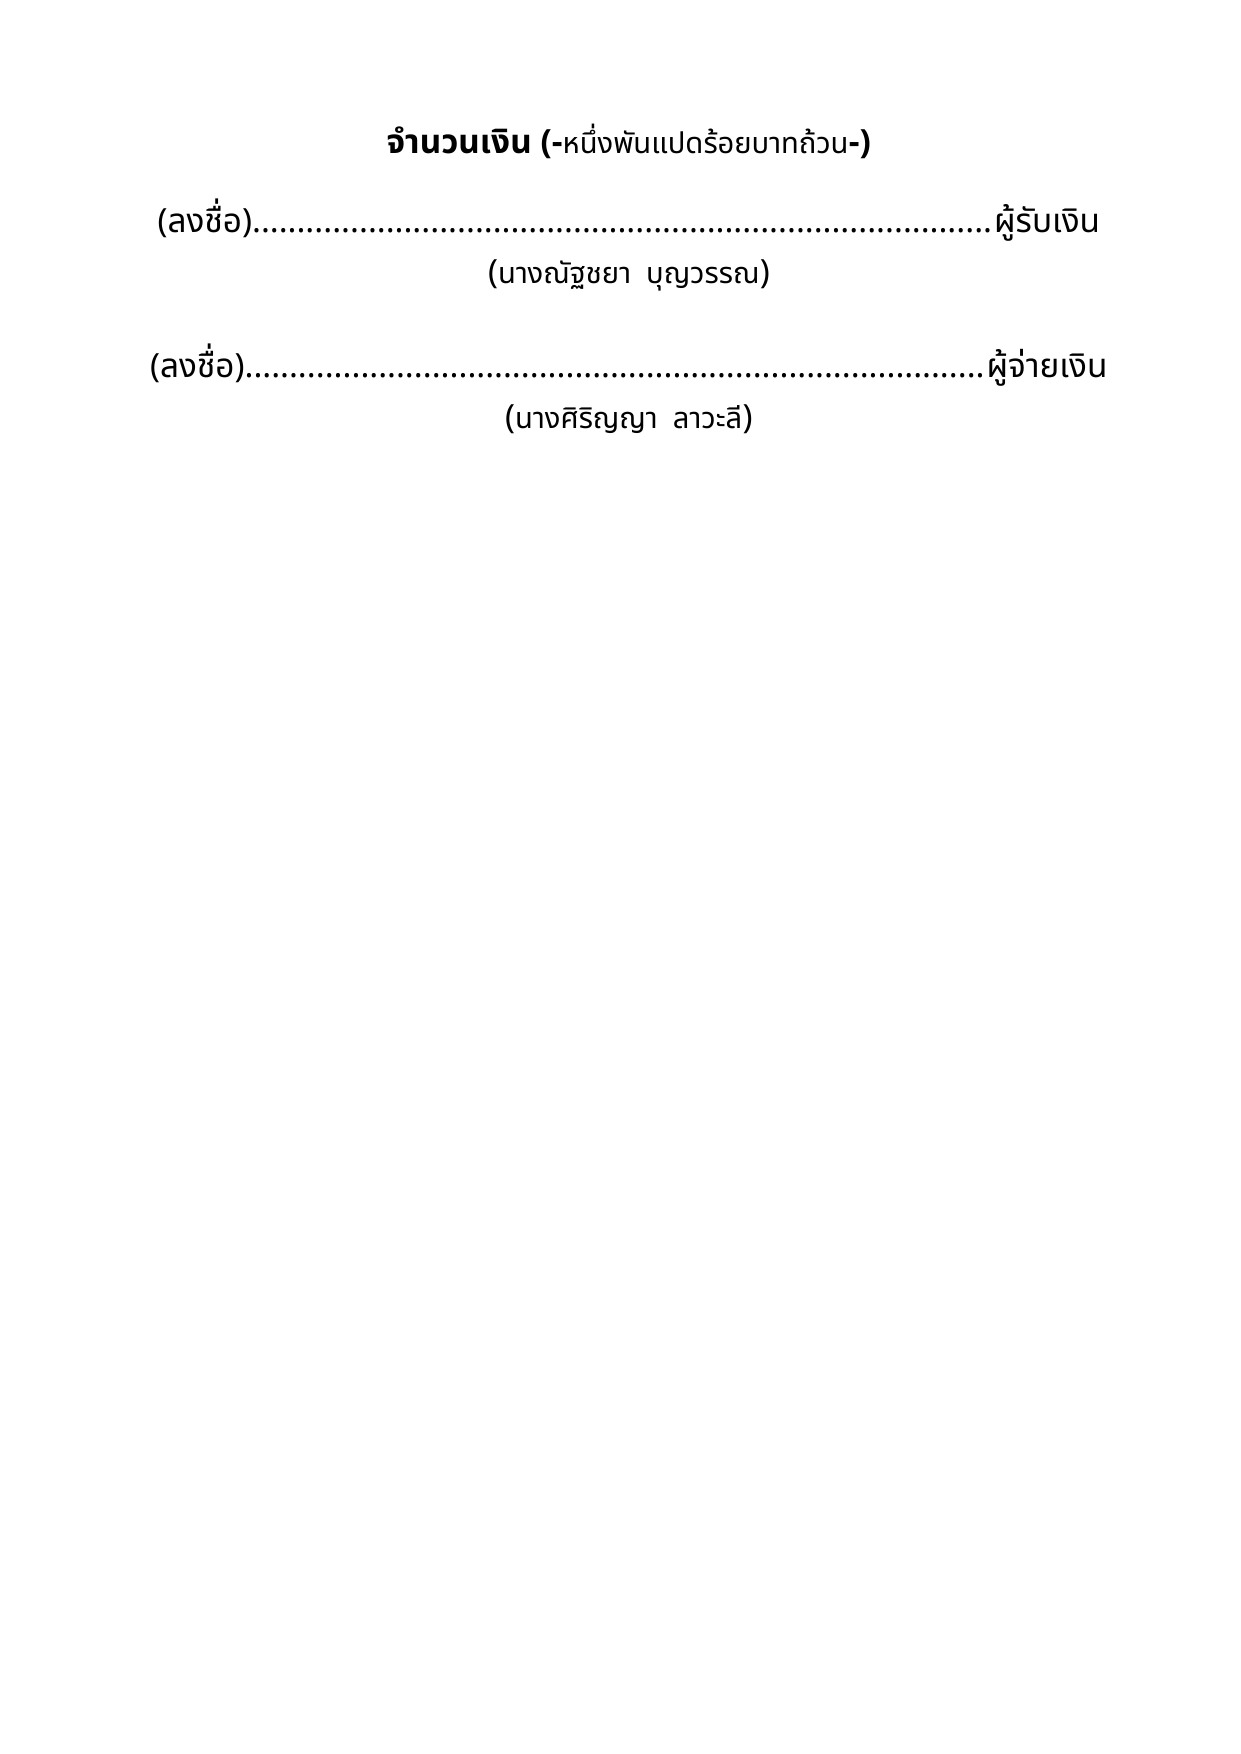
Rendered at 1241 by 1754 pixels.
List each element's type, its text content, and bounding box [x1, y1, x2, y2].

text () [106, 248, 1152, 296]
text (ลงชื่อ)...................................................................................ผู้จ่ายเงิน [106, 342, 1152, 392]
text () [106, 392, 1152, 441]
text (ลงชื่อ)...................................................................................ผู้รับเงิน [106, 197, 1152, 248]
text จำนวนเงิน (--) [106, 118, 1152, 169]
